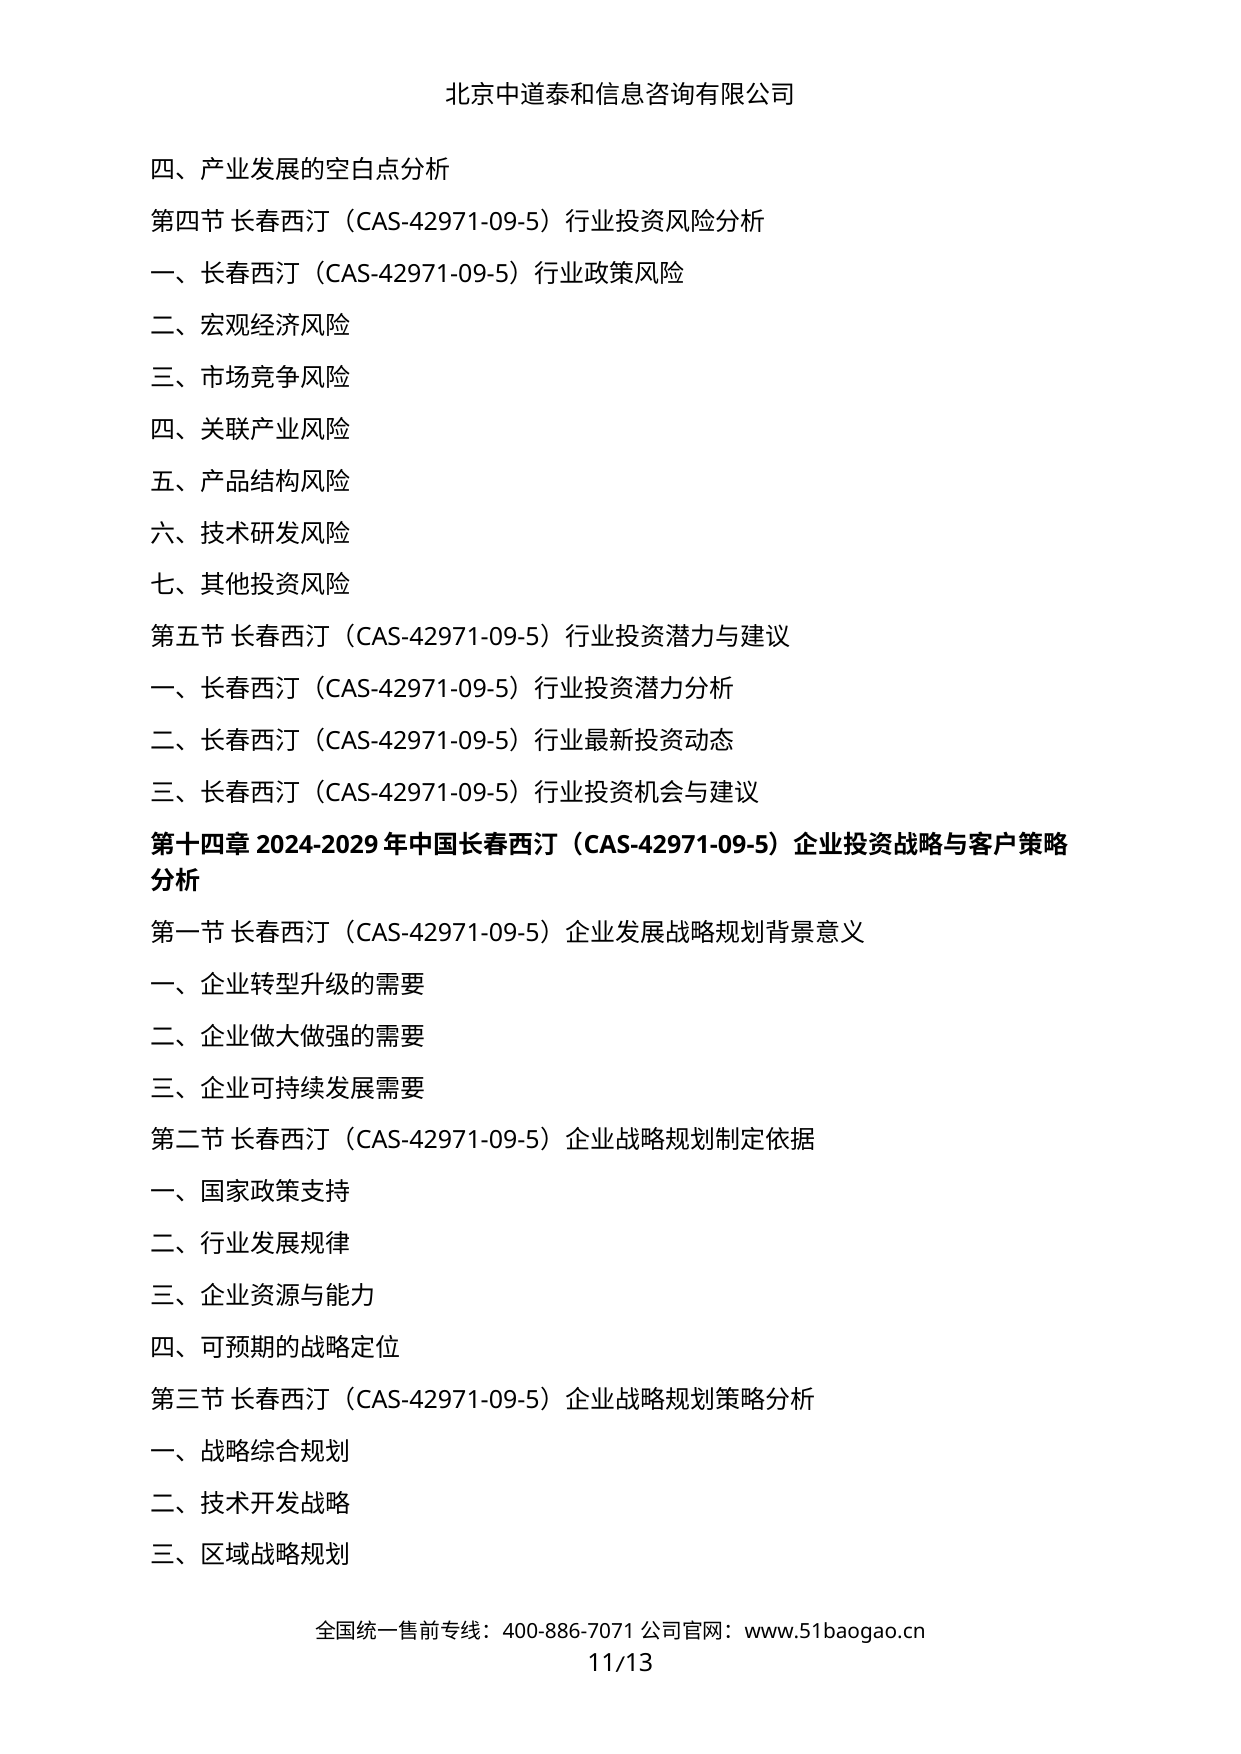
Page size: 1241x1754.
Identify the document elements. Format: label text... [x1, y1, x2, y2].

text 三、区域战略规划 [150, 1535, 1090, 1571]
text 第一节 长春西汀（CAS-42971-09-5）企业发展战略规划背景意义 [150, 912, 1090, 949]
text 三、长春西汀（CAS-42971-09-5）行业投资机会与建议 [150, 772, 1090, 809]
text 第三节 长春西汀（CAS-42971-09-5）企业战略规划策略分析 [150, 1379, 1090, 1416]
text 二、技术开发战略 [150, 1483, 1090, 1519]
text 七、其他投资风险 [150, 565, 1090, 601]
text 二、宏观经济风险 [150, 306, 1090, 342]
text 一、企业转型升级的需要 [150, 964, 1090, 1001]
text 三、市场竞争风险 [150, 357, 1090, 394]
text 一、长春西汀（CAS-42971-09-5）行业投资潜力分析 [150, 669, 1090, 705]
text 二、行业发展规律 [150, 1224, 1090, 1260]
text 六、技术研发风险 [150, 513, 1090, 549]
text 四、关联产业风险 [150, 409, 1090, 446]
text 第五节 长春西汀（CAS-42971-09-5）行业投资潜力与建议 [150, 617, 1090, 653]
text 一、战略综合规划 [150, 1431, 1090, 1467]
text 四、产业发展的空白点分析 [150, 150, 1090, 186]
text 五、产品结构风险 [150, 461, 1090, 497]
text 第四节 长春西汀（CAS-42971-09-5）行业投资风险分析 [150, 202, 1090, 238]
text 三、企业可持续发展需要 [150, 1068, 1090, 1104]
text 二、企业做大做强的需要 [150, 1016, 1090, 1052]
text 一、长春西汀（CAS-42971-09-5）行业政策风险 [150, 254, 1090, 290]
text 四、可预期的战略定位 [150, 1327, 1090, 1364]
text 第十四章 2024-2029年中国长春西汀（CAS-42971-09-5）企业投资战略与客户策略分析 [150, 824, 1090, 897]
text 第二节 长春西汀（CAS-42971-09-5）企业战略规划制定依据 [150, 1120, 1090, 1156]
text 二、长春西汀（CAS-42971-09-5）行业最新投资动态 [150, 721, 1090, 757]
text 一、国家政策支持 [150, 1172, 1090, 1208]
text 三、企业资源与能力 [150, 1276, 1090, 1312]
